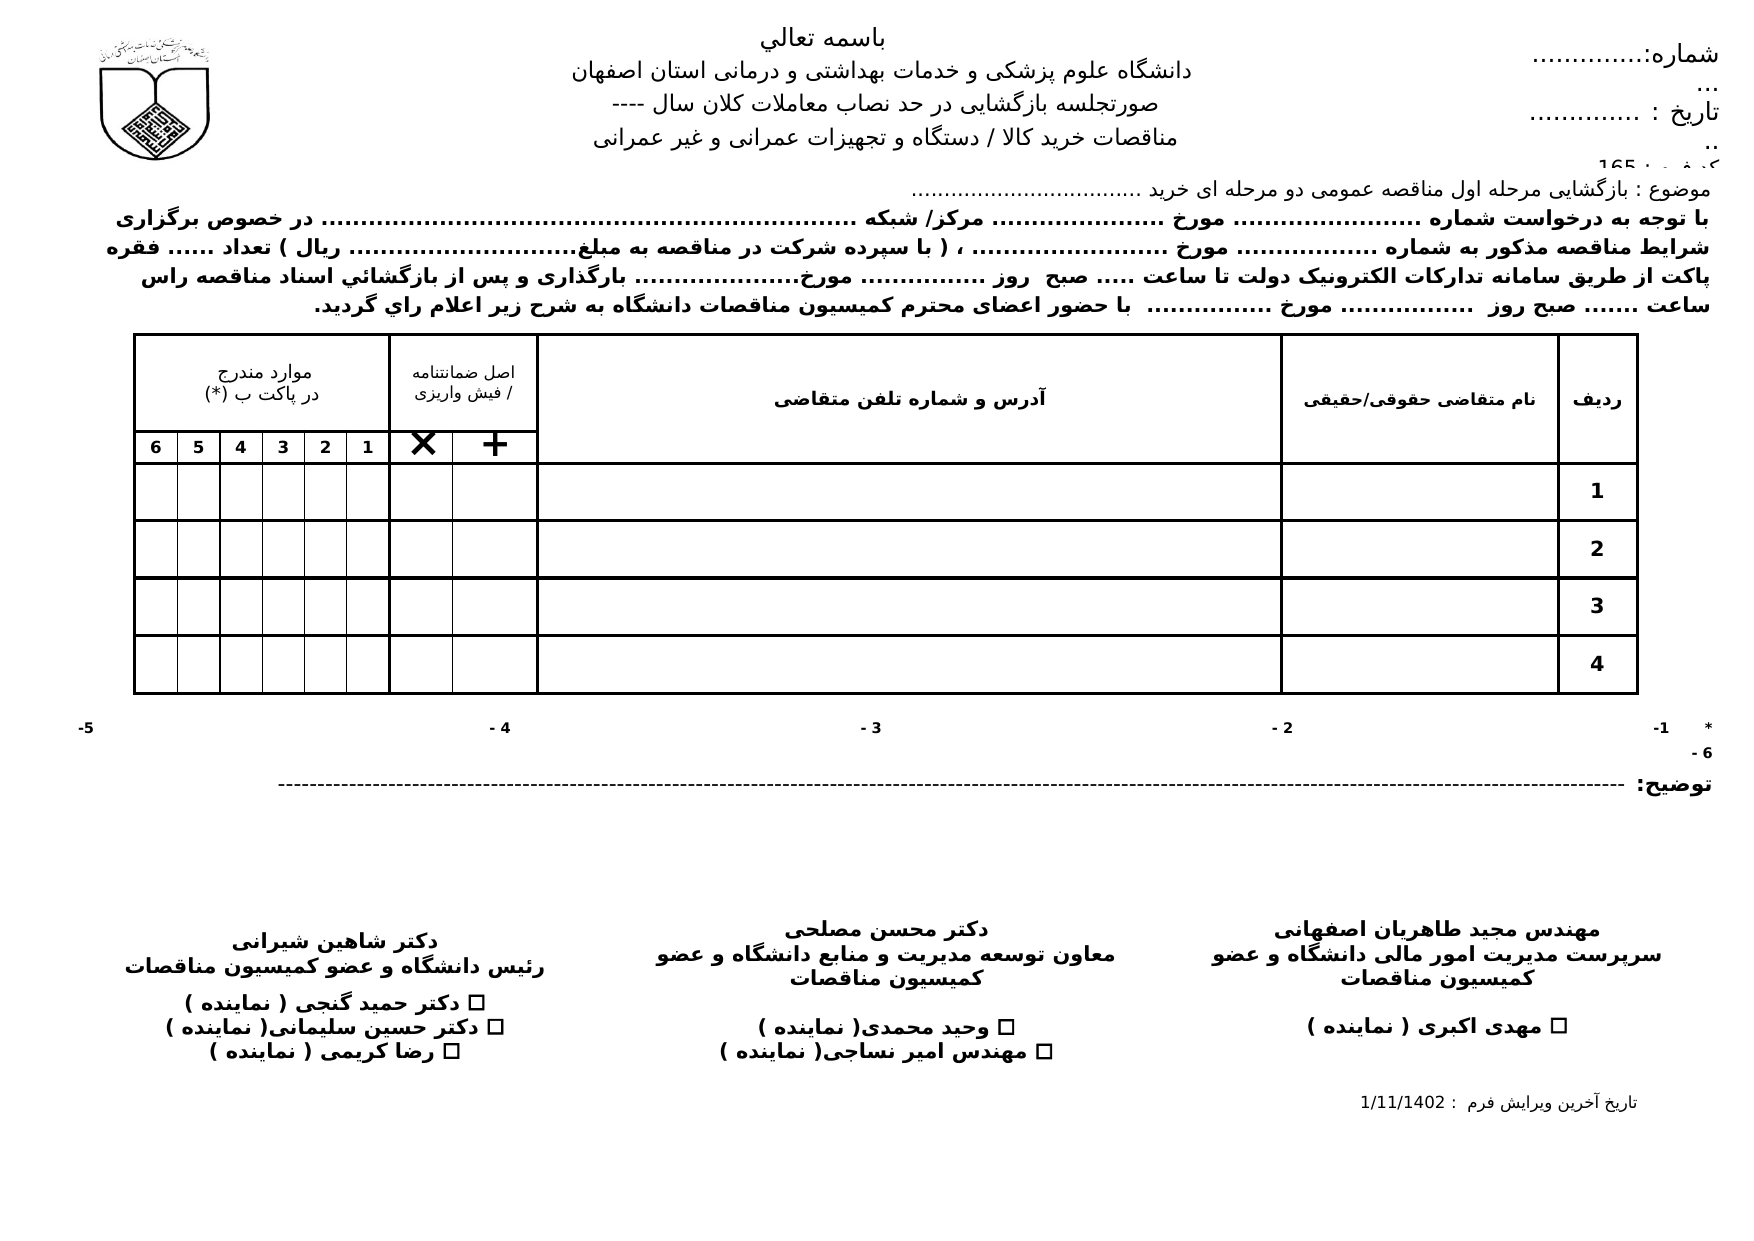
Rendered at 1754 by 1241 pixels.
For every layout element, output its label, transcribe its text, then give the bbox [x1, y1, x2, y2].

table_cell [221, 637, 262, 692]
table_cell [136, 637, 177, 692]
table_cell [453, 465, 536, 519]
text مناقصات خرید کالا / دستگاه و تجهیزات عمرانی و غیر عمرانی [59, 118, 1513, 152]
table_cell [221, 580, 262, 634]
table_header دکتر محسن مصلحی معاون توسعه مدیریت و منابع دانشگاه و عضو کمیسیون مناقصات [611, 918, 1162, 990]
table_cell [391, 580, 452, 634]
text صورتجلسه بازگشایی در حد نصاب معاملات کلان سال ---- [59, 85, 1513, 118]
table_cell [263, 580, 304, 634]
table_cell [178, 580, 219, 634]
table_cell [391, 522, 452, 576]
table_cell [305, 522, 346, 576]
text تاریخ آخرین ویرایش فرم : 1/11/1402 [59, 1093, 1713, 1112]
table_cell [453, 522, 536, 576]
table_cell 4 [221, 433, 262, 462]
text موضوع : بازگشایی مرحله اول مناقصه عمومی دو مرحله ای خرید ................................... [59, 177, 1713, 202]
table_header موارد مندرج در پاکت ب (*) [136, 336, 388, 429]
table_cell [263, 522, 304, 576]
table_cell 3 [1560, 580, 1636, 634]
table_cell 1 [347, 433, 388, 462]
table_cell [305, 465, 346, 519]
table_cell 2 [305, 433, 346, 462]
table_header اصل ضمانتنامه / فیش واریزی [391, 336, 536, 429]
table_cell [1283, 465, 1557, 519]
table_cell [347, 465, 388, 519]
table_cell 1 [1560, 465, 1636, 519]
table_cell [1283, 637, 1557, 692]
table_cell [391, 637, 452, 692]
table_cell [539, 637, 1280, 692]
table_cell [453, 637, 536, 692]
table_cell مهدی اکبری ( نماینده ) [1162, 990, 1713, 1064]
table_cell [221, 522, 262, 576]
table_cell [1283, 580, 1557, 634]
table_cell [539, 522, 1280, 576]
table_cell [136, 580, 177, 634]
table_header آدرس و شماره تلفن متقاضی [539, 336, 1280, 462]
table_cell [178, 465, 219, 519]
table_cell [221, 465, 262, 519]
table_cell وحید محمدی( نماینده ) مهندس امیر نساجی( نماینده ) [611, 990, 1162, 1064]
table_header مهندس مجید طاهریان اصفهانی سرپرست مدیریت امور مالی دانشگاه و عضو کمیسیون مناقصات [1162, 918, 1713, 990]
table_cell [347, 637, 388, 692]
table_cell [453, 580, 536, 634]
table_cell [178, 522, 219, 576]
table_cell [305, 580, 346, 634]
table_header دکتر شاهین شیرانی رئیس دانشگاه و عضو کمیسیون مناقصات [59, 918, 611, 990]
table_cell 6 [136, 433, 177, 462]
table_cell [539, 465, 1280, 519]
table_cell 3 [263, 433, 304, 462]
table_cell [305, 637, 346, 692]
table_cell × [391, 433, 452, 462]
table_cell [263, 637, 304, 692]
table_cell [347, 522, 388, 576]
table_header رديف [1560, 336, 1636, 462]
table_cell [391, 465, 452, 519]
table_cell [539, 580, 1280, 634]
text با توجه به درخواست شماره ........................ مورخ ...................... مرکز/ شبکه .................................................................... در خصوص برگزاری شرايط مناقصه مذکور به شماره .................. مورخ ......................... ، ( با سپرده شرکت در مناقصه به مبلغ............................. ریال ) تعداد ...... فقره پاكت از طریق سامانه تدارکات الکترونیک دولت تا ساعت ..... صبح روز ................ مورخ..................... بارگذاری و پس از بازگشائي اسناد مناقصه راس ساعت ....... صبح روز ................. مورخ ................ با حضور اعضای محترم کمیسیون مناقصات دانشگاه به شرح زير اعلام راي گرديد. [59, 202, 1713, 318]
table_cell 4 [1560, 637, 1636, 692]
table_cell [136, 522, 177, 576]
table_cell [136, 465, 177, 519]
text باسمه تعالي [59, 25, 1113, 52]
table_cell [1283, 522, 1557, 576]
text دانشگاه علوم پزشکی و خدمات بهداشتی و درمانی استان اصفهان [59, 52, 1513, 85]
table_cell [178, 637, 219, 692]
text * 1- 2 - 3 - 4 - 5- 6 - [59, 720, 1713, 762]
table_cell + [453, 433, 536, 462]
table_cell 2 [1560, 522, 1636, 576]
table_header نام متقاضی حقوقی/حقیقی [1283, 336, 1557, 462]
picture [95, 152, 211, 163]
table_cell [347, 580, 388, 634]
text توضيح: --------------------------------------------------------------------------------------------------------------------------------------------------------------------------- [59, 771, 1713, 796]
table_cell 5 [178, 433, 219, 462]
table_cell [263, 465, 304, 519]
table_cell دکتر حمید گنجی ( نماینده ) دکتر حسین سلیمانی( نماینده ) رضا کریمی ( نماینده ) [59, 990, 611, 1064]
